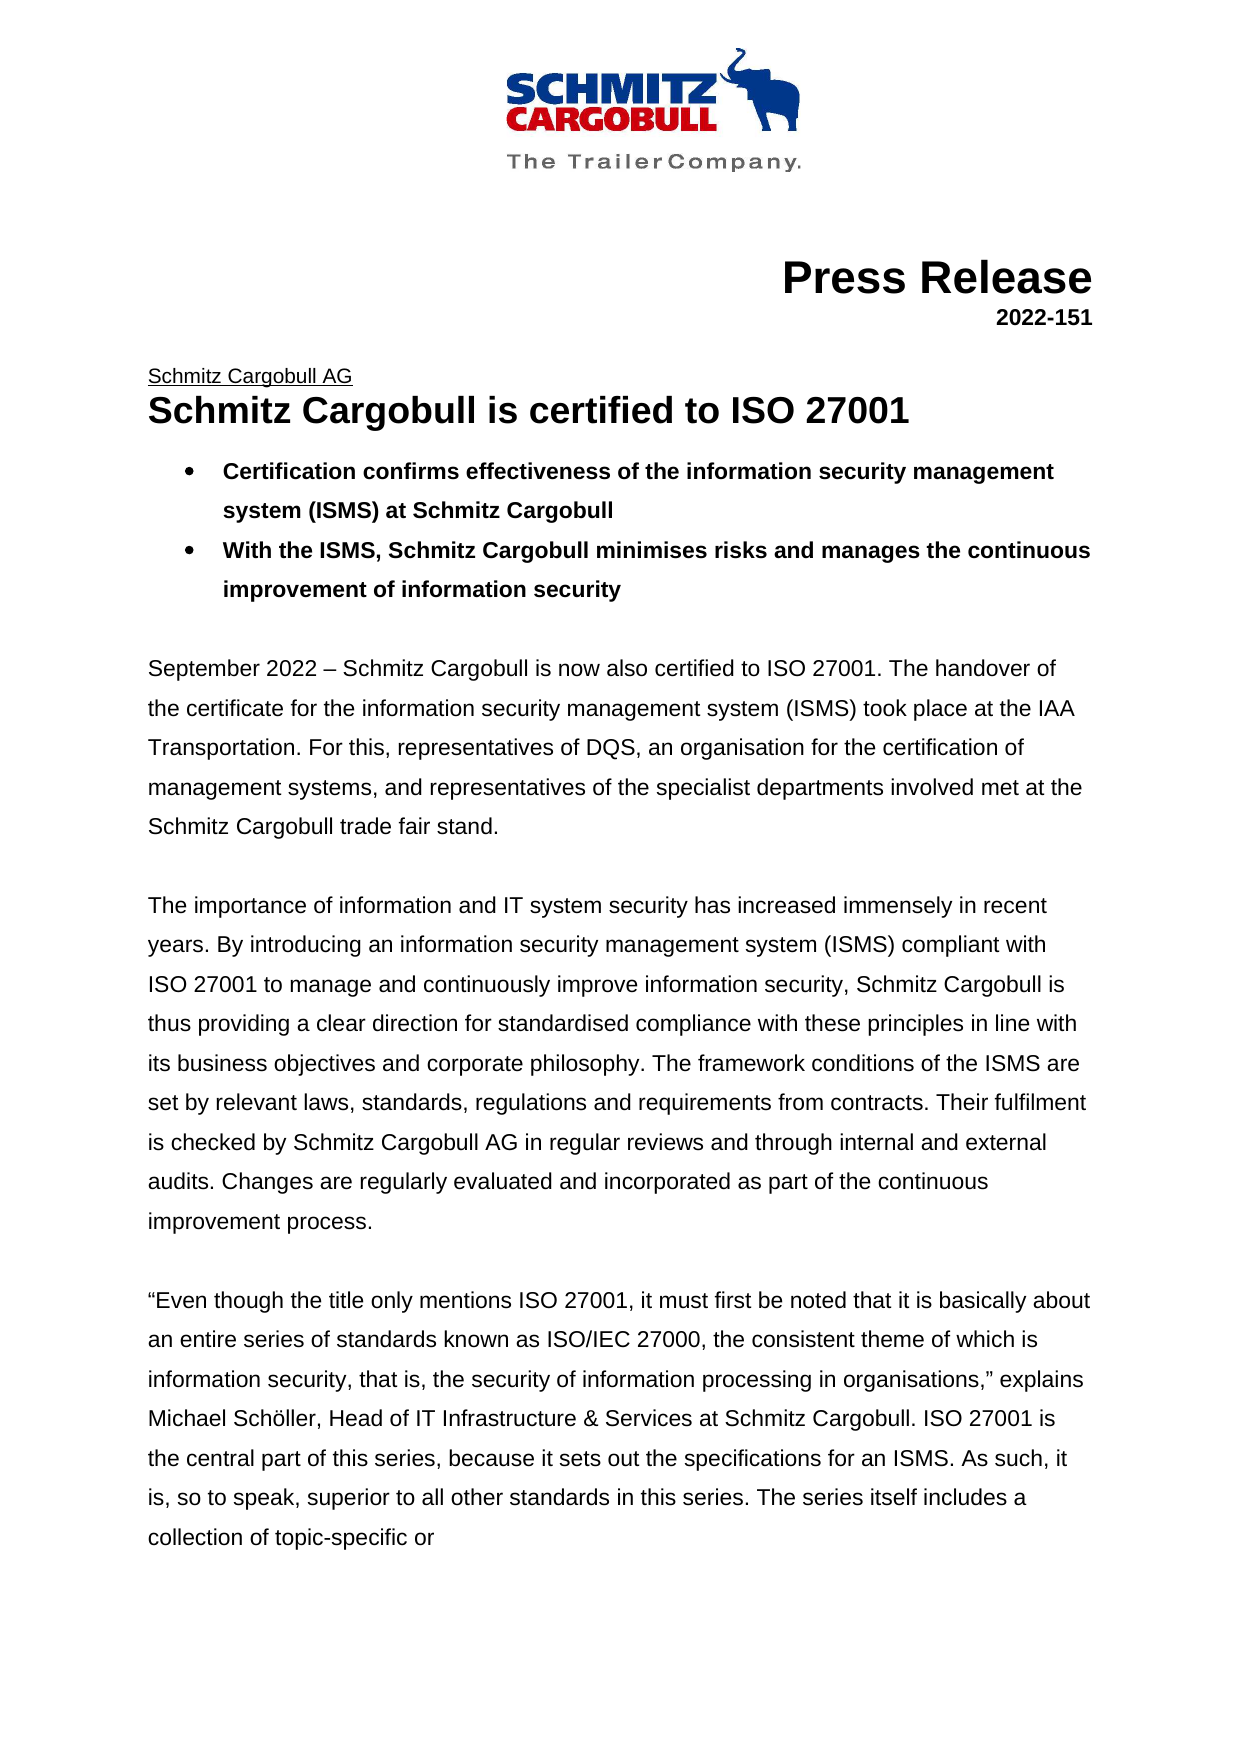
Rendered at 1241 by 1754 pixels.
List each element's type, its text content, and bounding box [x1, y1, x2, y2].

text The importance of information and IT system security has increased immensely in recent years. By introducing an information security management system (ISMS) compliant with ISO 27001 to manage and continuously improve information security, Schmitz Cargobull is thus providing a clear direction for standardised compliance with these principles in line with its business objectives and corporate philosophy. The framework conditions of the ISMS are set by relevant laws, standards, regulations and requirements from contracts. Their fulfilment is checked by Schmitz Cargobull AG in regular reviews and through internal and external audits. Changes are regularly evaluated and incorporated as part of the continuous improvement process. [148, 892, 1093, 1234]
text “Even though the title only mentions ISO 27001, it must first be noted that it is basically about an entire series of standards known as ISO/IEC 27000, the consistent theme of which is information security, that is, the security of information processing in organisations,” explains Michael Schöller, Head of IT Infrastructure & Services at Schmitz Cargobull. ISO 27001 is the central part of this series, because it sets out the specifications for an ISMS. As such, it is, so to speak, superior to all other standards in this series. The series itself includes a collection of topic-specific or [148, 1287, 1093, 1550]
picture [506, 48, 801, 172]
text Press Release [443, 251, 1093, 303]
list Certification confirms effectiveness of the information security management system (ISMS) at Schmitz Cargobull [185, 458, 1093, 523]
text Schmitz Cargobull AG Schmitz Cargobull is certified to ISO 27001 [148, 364, 1104, 458]
list With the ISMS, Schmitz Cargobull minimises risks and manages the continuous improvement of information security [185, 537, 1093, 602]
text 2022-151 [148, 303, 1093, 330]
text September 2022 – Schmitz Cargobull is now also certified to ISO 27001. The handover of the certificate for the information security management system (ISMS) took place at the IAA Transportation. For this, representatives of DQS, an organisation for the certification of management systems, and representatives of the specialist departments involved met at the Schmitz Cargobull trade fair stand. [148, 655, 1093, 839]
